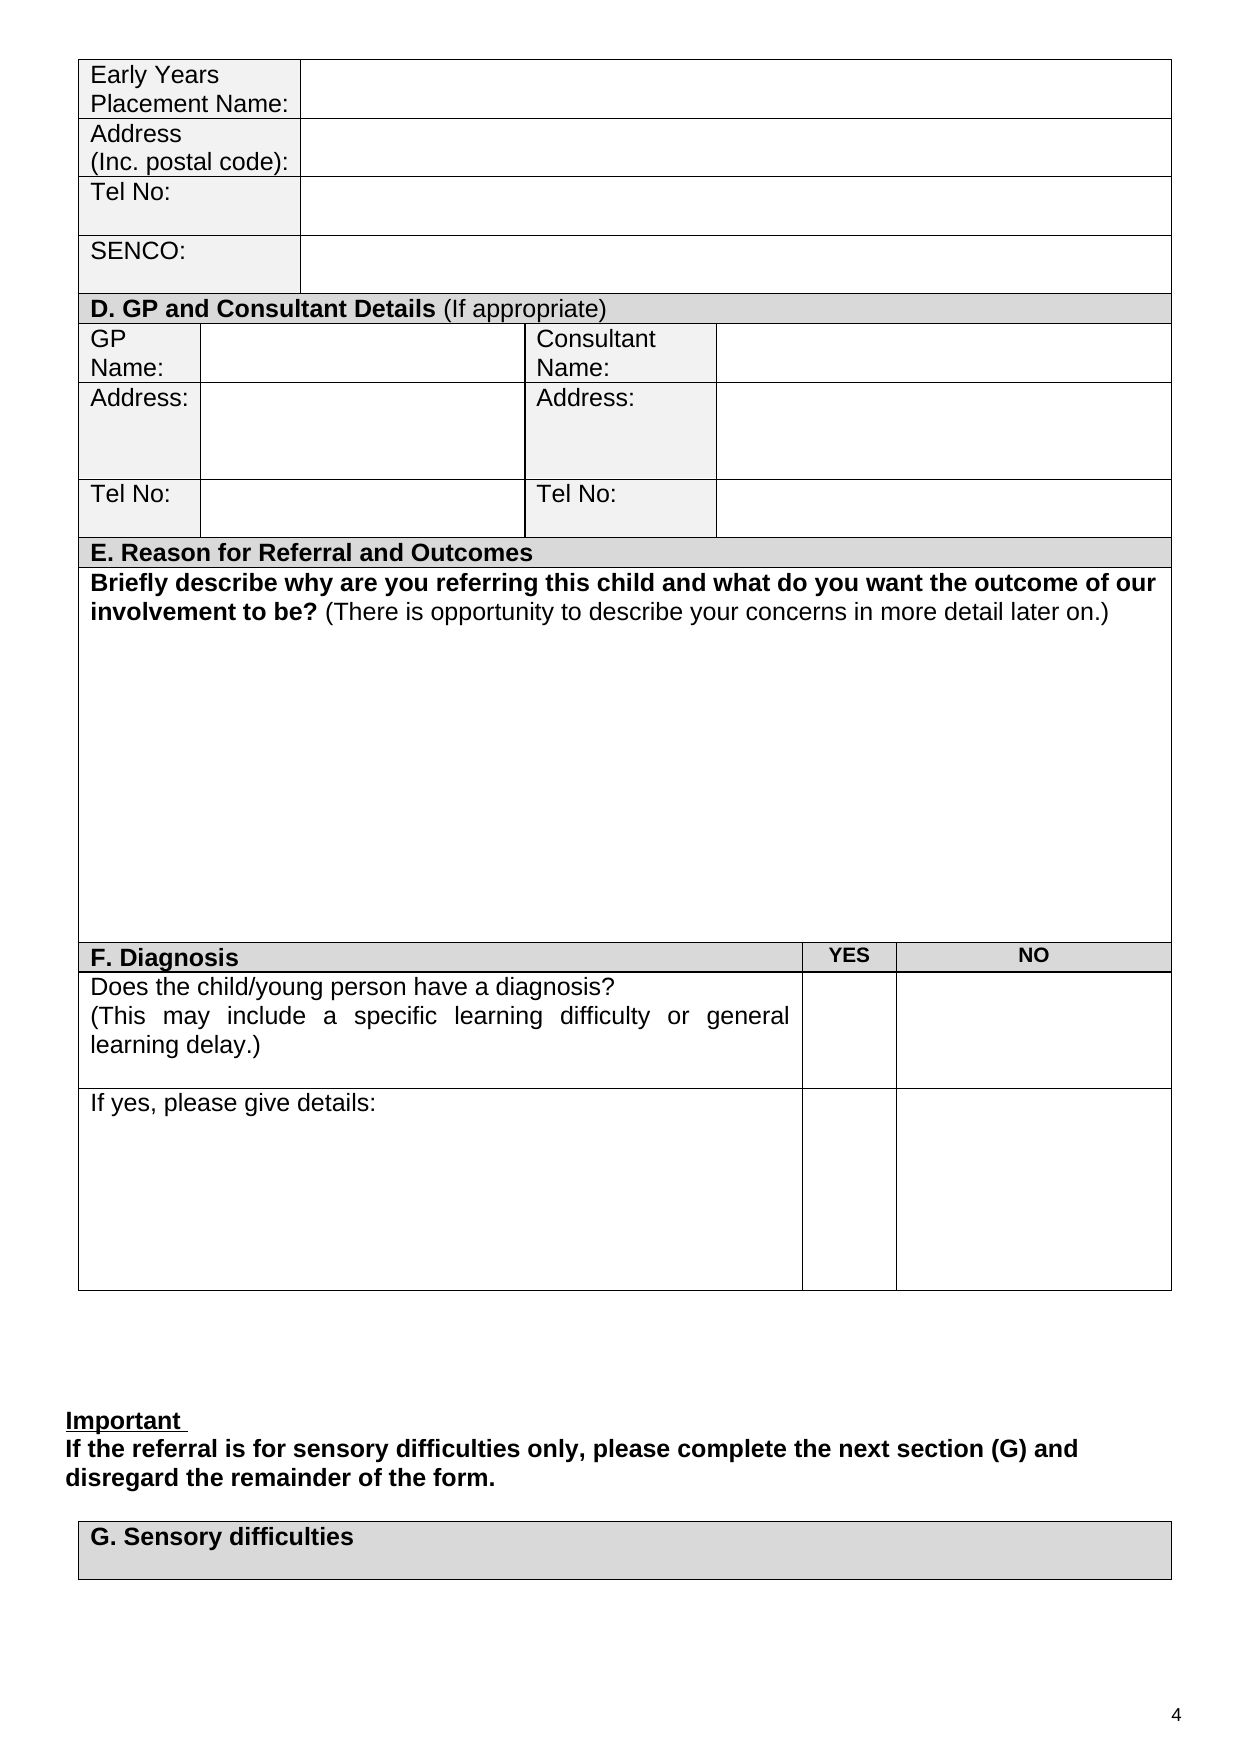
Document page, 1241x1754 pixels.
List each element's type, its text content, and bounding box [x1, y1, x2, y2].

table_cell Tel No: [79, 177, 300, 235]
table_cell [79, 60, 300, 118]
text disregard the remainder of the form. [37, 1463, 1181, 1492]
table_cell Consultant Name: [526, 324, 716, 382]
text If the referral is for sensory difficulties only, please complete the next section (G) and [37, 1434, 1181, 1463]
table_cell GP Name: [79, 324, 200, 382]
table_cell [803, 973, 896, 1087]
table_cell Tel No: [79, 480, 200, 537]
table_cell [201, 480, 524, 537]
table_cell [301, 177, 1171, 235]
table_cell D. GP and Consultant Details (If appropriate) [79, 294, 1171, 323]
table_cell F. Diagnosis [79, 943, 802, 971]
table_cell NO [897, 943, 1171, 971]
table_cell Tel No: [526, 480, 716, 537]
table_cell [717, 480, 1171, 537]
table_cell Address (Inc. postal code): [79, 119, 300, 176]
table_cell [897, 973, 1171, 1087]
table_cell [301, 60, 1171, 118]
table_cell [717, 324, 1171, 382]
table_cell [717, 383, 1171, 478]
table_cell [301, 236, 1171, 293]
table_header G. Sensory difficulties [79, 1522, 1171, 1579]
table_cell [201, 383, 524, 478]
table_cell E. Reason for Referral and Outcomes [79, 538, 1171, 567]
table_cell [301, 119, 1171, 176]
table_cell Briefly describe why are you referring this child and what do you want the outcome of our involvement to be? (There is opportunity to describe your concerns in more detail later on.) [79, 568, 1171, 942]
table_cell [803, 1089, 896, 1290]
table_cell [201, 324, 524, 382]
table_cell [897, 1089, 1171, 1290]
table_cell Does the child/young person have a diagnosis? (This may include a specific learning difficulty or general learning delay.) [79, 973, 802, 1087]
table_cell If yes, please give details: [79, 1089, 802, 1290]
table_cell YES [803, 943, 896, 971]
table_cell Address: [79, 383, 200, 478]
text Important [37, 1406, 1181, 1434]
table_cell Address: [526, 383, 716, 478]
table_cell SENCO: [79, 236, 300, 293]
